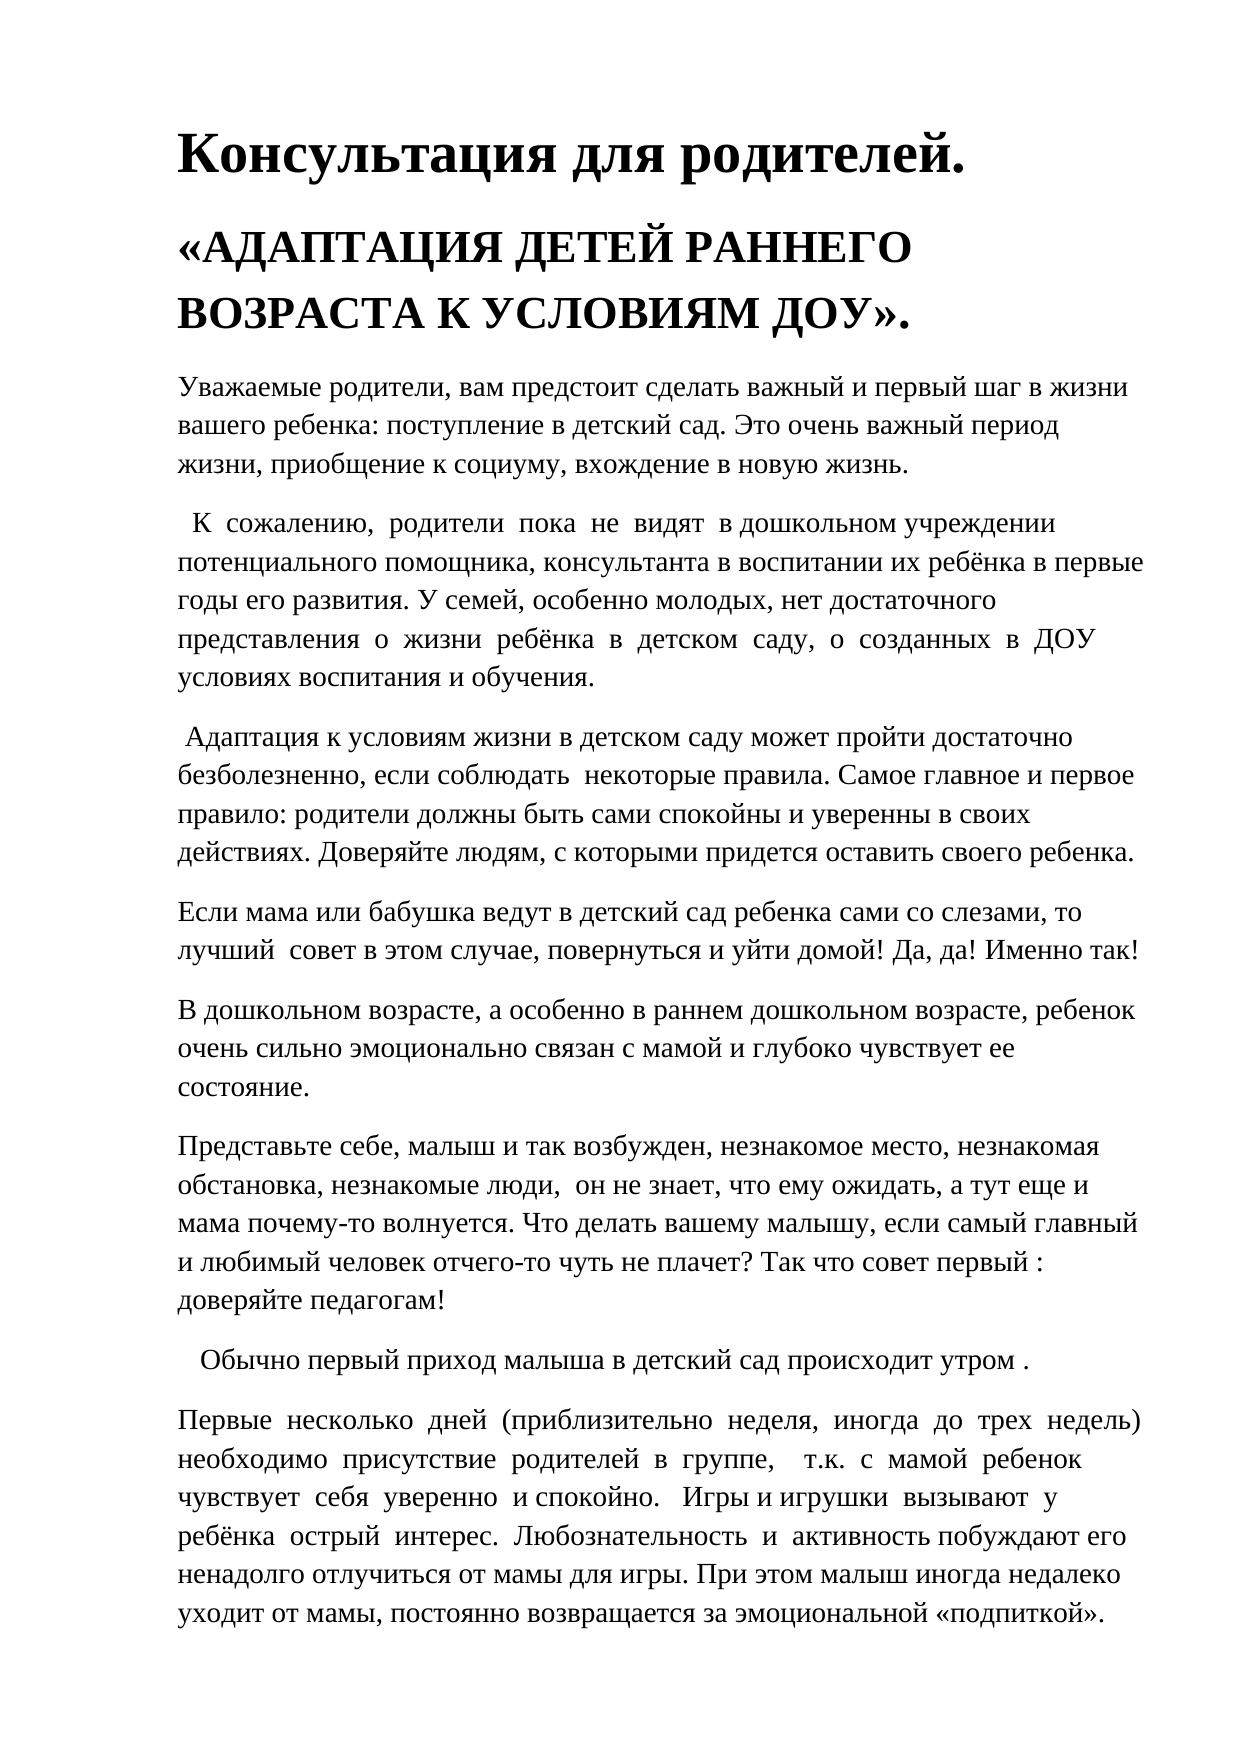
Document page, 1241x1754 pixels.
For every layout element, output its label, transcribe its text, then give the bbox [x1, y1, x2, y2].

text Консультация для родителей. [177, 118, 1152, 185]
text Обычно первый приход малыша в детский сад происходит утром . [177, 1342, 1152, 1375]
text К сожалению, родители пока не видят в дошкольном учреждении потенциального помощника, консультанта в воспитании их ребёнка в первые годы его развития. У семей, особенно молодых, нет достаточного представления о жизни ребёнка в детском саду, о созданных в ДОУ условиях воспитания и обучения. [177, 505, 1152, 693]
text В дошкольном возрасте, а особенно в раннем дошкольном возрасте, ребенок очень сильно эмоционально связан с мамой и глубоко чувствует ее состояние. [177, 992, 1152, 1102]
text Представьте себе, малыш и так возбужден, незнакомое место, незнакомая обстановка, незнакомые люди, он не знает, что ему ожидать, а тут еще и мама почему-то волнуется. Что делать вашему малышу, если самый главный и любимый человек отчего-то чуть не плачет? Так что совет первый : доверяйте педагогам! [177, 1128, 1152, 1316]
text Первые несколько дней (приблизительно неделя, иногда до трех недель) необходимо присутствие родителей в группе, т.к. с мамой ребенок чувствует себя уверенно и спокойно. Игры и игрушки вызывают у ребёнка острый интерес. Любознательность и активность побуждают его ненадолго отлучиться от мамы для игры. При этом малыш иногда недалеко уходит от мамы, постоянно возвращается за эмоциональной «подпиткой». [177, 1402, 1152, 1628]
text Уважаемые родители, вам предстоит сделать важный и первый шаг в жизни вашего ребенка: поступление в детский сад. Это очень важный период жизни, приобщение к социуму, вхождение в новую жизнь. [177, 369, 1152, 479]
text «АДАПТАЦИЯ ДЕТЕЙ РАННЕГО ВОЗРАСТА К УСЛОВИЯМ ДОУ». [177, 216, 1152, 339]
text Если мама или бабушка ведут в детский сад ребенка сами со слезами, то лучший совет в этом случае, повернуться и уйти домой! Да, да! Именно так! [177, 894, 1152, 966]
text Адаптация к условиям жизни в детском саду может пройти достаточно безболезненно, если соблюдать некоторые правила. Самое главное и первое правило: родители должны быть сами спокойны и уверенны в своих действиях. Доверяйте людям, с которыми придется оставить своего ребенка. [177, 719, 1152, 868]
